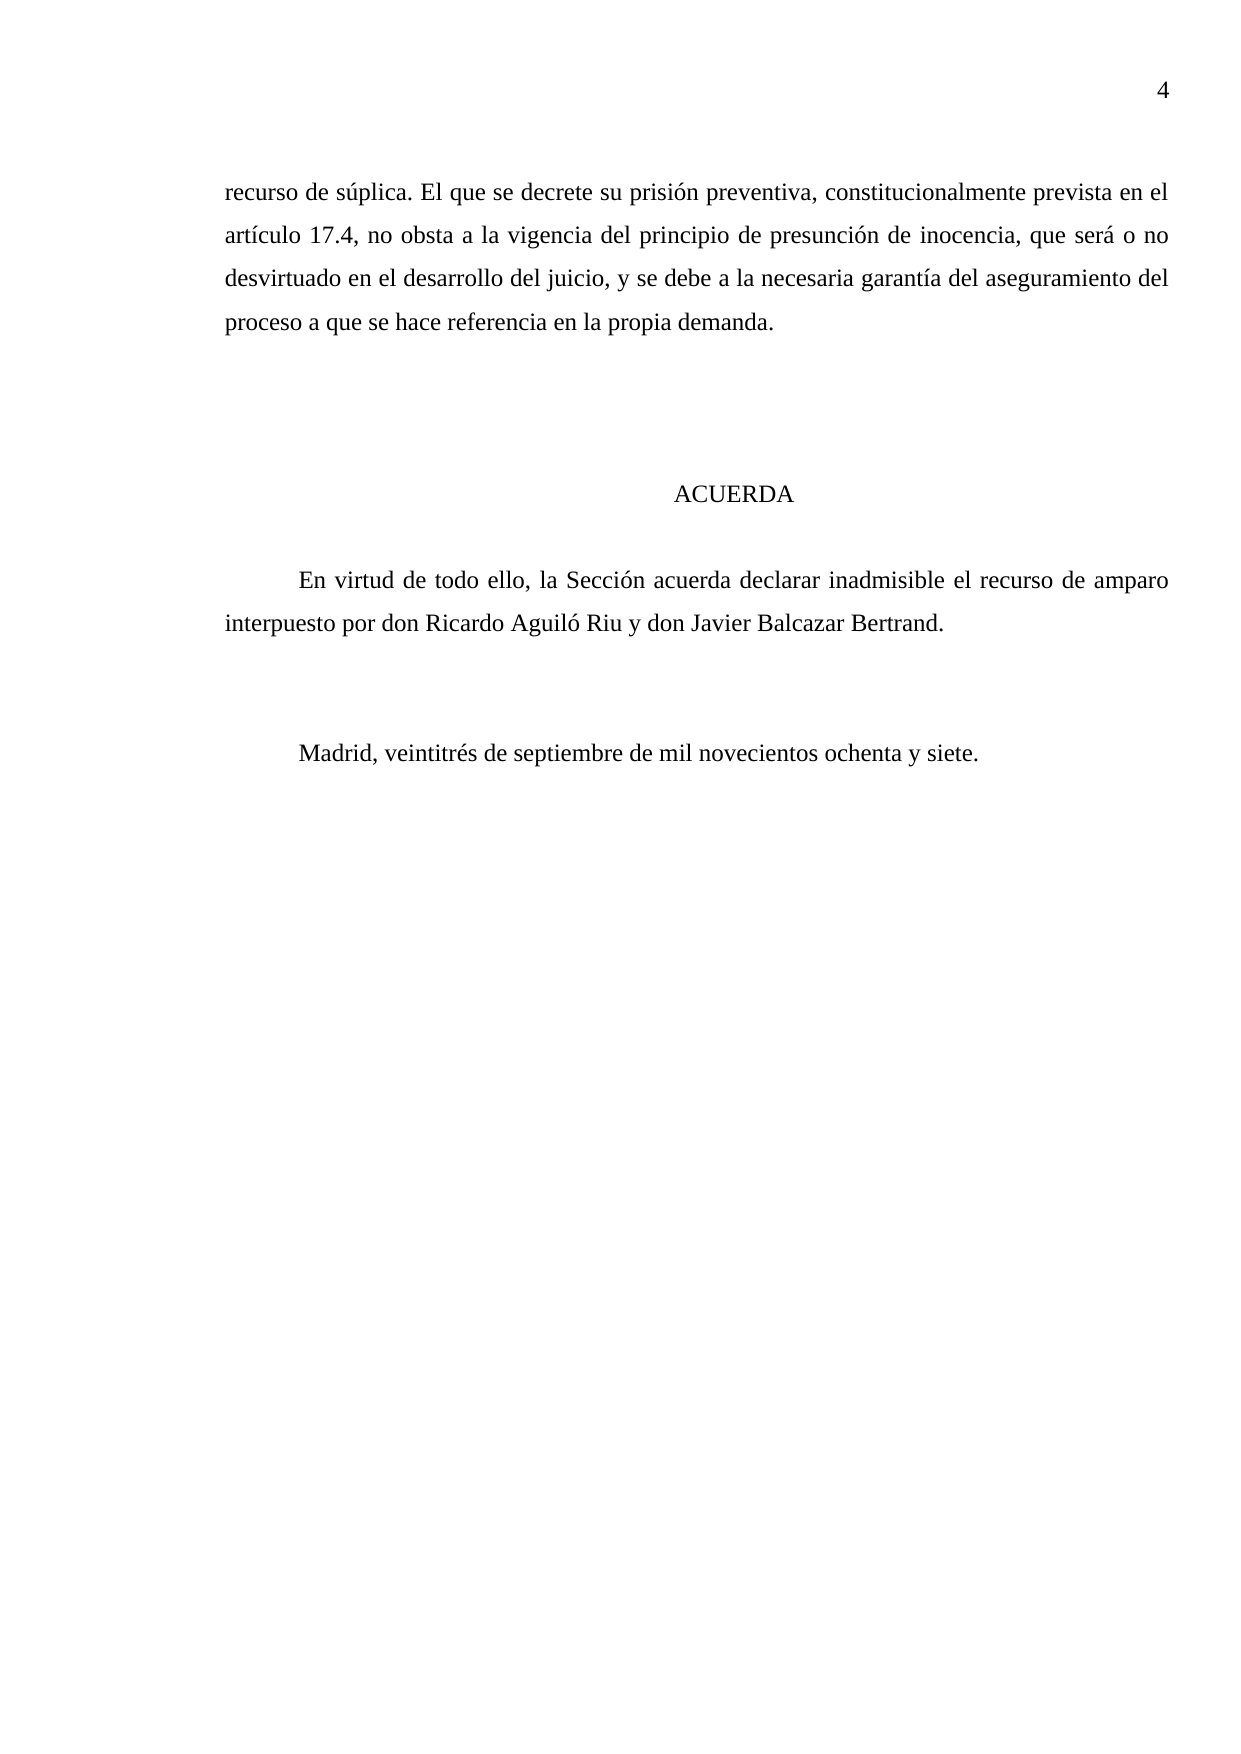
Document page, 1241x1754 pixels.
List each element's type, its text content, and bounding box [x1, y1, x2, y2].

text ACUERDA [224, 479, 1169, 508]
text En virtud de todo ello, la Sección acuerda declarar inadmisible el recurso de amparo interpuesto por don Ricardo Aguiló Riu y don Javier Balcazar Bertrand. [224, 565, 1169, 637]
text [224, 177, 1169, 335]
text Madrid, veintitrés de septiembre de mil novecientos ochenta y siete. [224, 738, 1169, 767]
